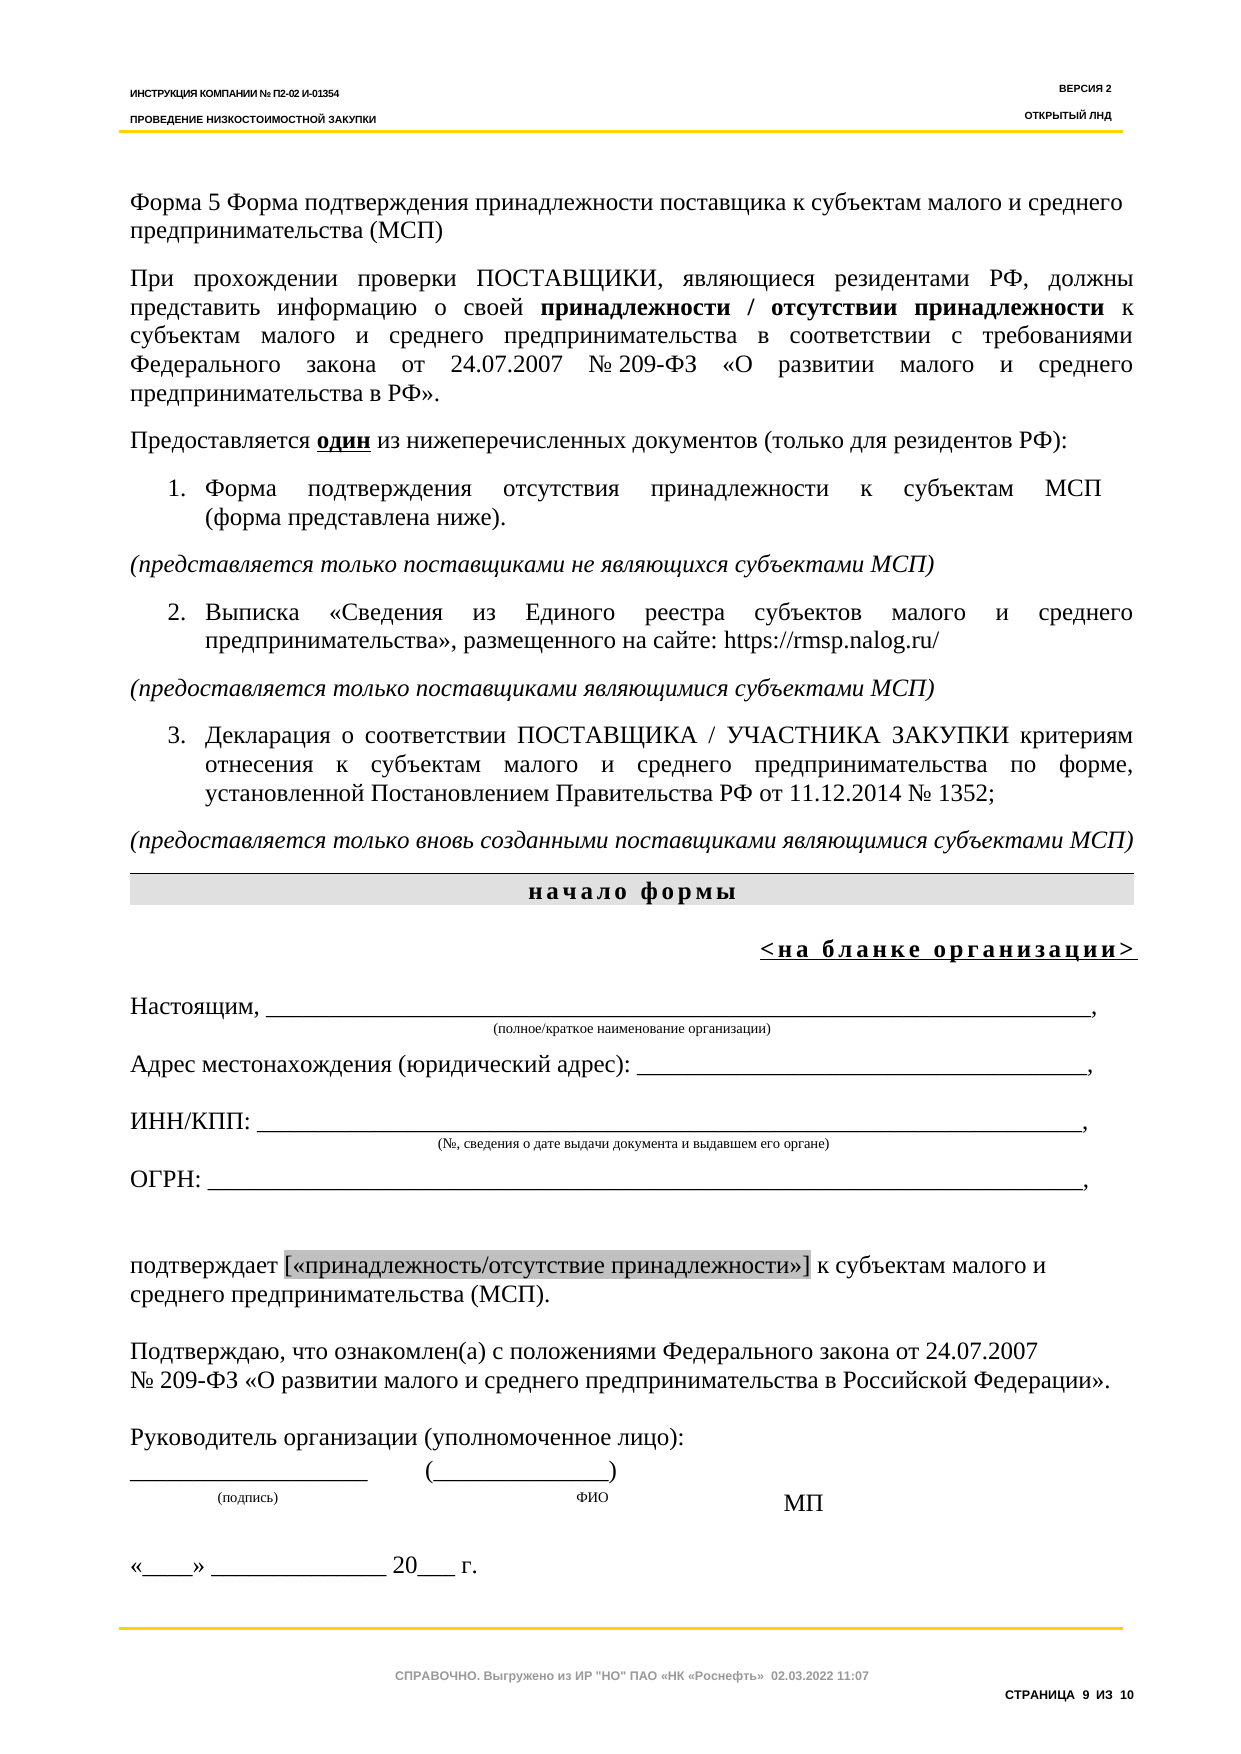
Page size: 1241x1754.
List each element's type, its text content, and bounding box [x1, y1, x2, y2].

text «____» ______________ 20___ г. [130, 1550, 1134, 1579]
list Форма подтверждения отсутствия принадлежности к субъектам МСП (форма представлена ниже). [167, 473, 1134, 531]
list Выписка «Сведения из Единого реестра субъектов малого и среднего предпринимательства», размещенного на сайте: https://rmsp.nalog.ru/ [167, 597, 1134, 654]
text ИНН/КПП: __________________________________________________________________, [130, 1106, 1134, 1135]
text (предоставляется только вновь созданными поставщиками являющимися субъектами МСП) [130, 826, 1134, 854]
text (представляется только поставщиками не являющихся субъектами МСП) [130, 549, 1134, 578]
text При прохождении проверки поставщикИ, являющиеся резидентами РФ, должны представить информацию о своей принадлежности / отсутствии принадлежности к субъектам малого и среднего предпринимательства в соответствии с требованиями Федерального закона от 24.07.2007 № 209-ФЗ «О развитии малого и среднего предпринимательства в РФ». [130, 263, 1134, 407]
text (подпись) ФИО МП [130, 1488, 1134, 1517]
text подтверждает [«принадлежность/отсутствие принадлежности»] к субъектам малого и среднего предпринимательства (МСП). [130, 1250, 1134, 1307]
text <на бланке организации> [130, 934, 1134, 962]
text (предоставляется только поставщиками являющимися субъектами МСП) [130, 673, 1134, 702]
text (полное/краткое наименование организации) [130, 1020, 1134, 1049]
text ___________________ (______________) [130, 1455, 1134, 1484]
text Настоящим, __________________________________________________________________, [130, 991, 1134, 1020]
text Подтверждаю, что ознакомлен(а) с положениями Федерального закона от 24.07.2007 № 209-ФЗ «О развитии малого и среднего предпринимательства в Российской Федерации». [130, 1336, 1134, 1394]
text Адрес местонахождения (юридический адрес): ____________________________________, [130, 1049, 1134, 1077]
list Декларация о соответствии ПОСТАВЩИКА / УЧАСТНИКА ЗАКУПКИ критериям отнесения к субъектам малого и среднего предпринимательства по форме, установленной Постановлением Правительства РФ от 11.12.2014 № 1352; [167, 721, 1134, 807]
subtitle Форма 5 Форма подтверждения принадлежности поставщика к субъектам малого и среднего предпринимательства (МСП) [130, 187, 1134, 244]
text ОГРН: ______________________________________________________________________, [130, 1164, 1134, 1192]
text Предоставляется один из нижеперечисленных документов (только для резидентов РФ): [130, 426, 1134, 454]
text (№, сведения о дате выдачи документа и выдавшем его органе) [130, 1135, 1134, 1164]
text начало формы [130, 874, 1134, 905]
text Руководитель организации (уполномоченное лицо): [130, 1422, 1134, 1451]
